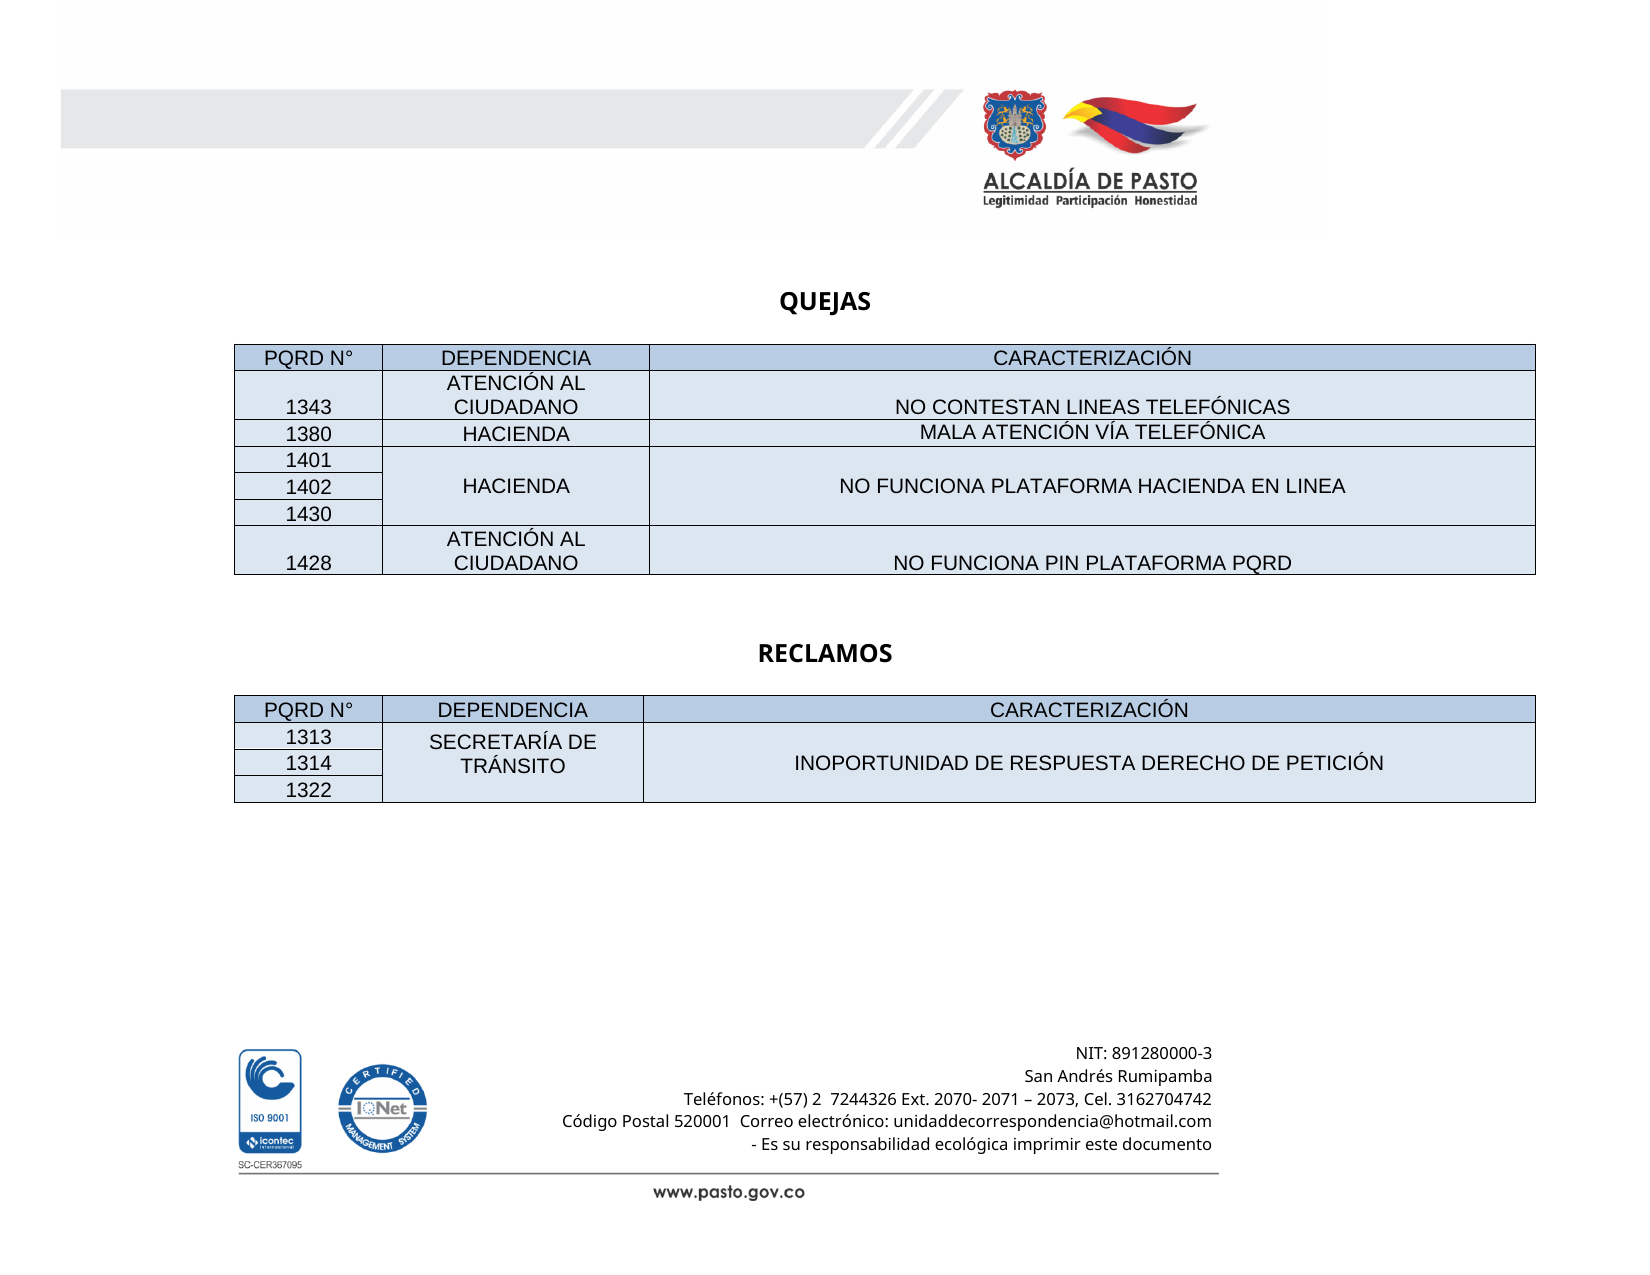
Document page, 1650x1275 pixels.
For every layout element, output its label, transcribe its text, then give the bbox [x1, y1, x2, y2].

table_cell NO CONTESTAN LINEAS TELEFÓNICAS [650, 371, 1535, 419]
table_cell 1401 [235, 447, 382, 472]
table_header PQRD N° [235, 696, 382, 722]
table_cell 1428 [235, 526, 382, 574]
text RECLAMOS [236, 635, 1414, 669]
table_cell 1314 [235, 750, 382, 775]
text QUEJAS [236, 284, 1414, 318]
table_header DEPENDENCIA [383, 696, 643, 722]
picture [59, 1, 1328, 235]
table_cell NO FUNCIONA PIN PLATAFORMA PQRD [650, 526, 1535, 574]
table_cell HACIENDA [383, 447, 649, 525]
picture [61, 1037, 1337, 1274]
table_header CARACTERIZACIÓN [644, 696, 1535, 722]
table_cell NO FUNCIONA PLATAFORMA HACIENDA EN LINEA [650, 447, 1535, 525]
table_cell 1380 [235, 420, 382, 446]
table_cell MALA ATENCIÓN VÍA TELEFÓNICA [650, 420, 1535, 446]
table_cell 1322 [235, 776, 382, 802]
table_header PQRD N° [235, 345, 382, 370]
table_cell 1430 [235, 500, 382, 525]
table_cell ATENCIÓN AL CIUDADANO [383, 371, 649, 419]
table_header CARACTERIZACIÓN [650, 345, 1535, 370]
table_cell HACIENDA [383, 420, 649, 446]
table_cell ATENCIÓN AL CIUDADANO [383, 526, 649, 574]
table_cell SECRETARÍA DE TRÁNSITO [383, 723, 643, 802]
table_header DEPENDENCIA [383, 345, 649, 370]
table_cell 1343 [235, 371, 382, 419]
table_cell INOPORTUNIDAD DE RESPUESTA DERECHO DE PETICIÓN [644, 723, 1535, 802]
table_cell 1313 [235, 723, 382, 748]
table_cell 1402 [235, 473, 382, 499]
